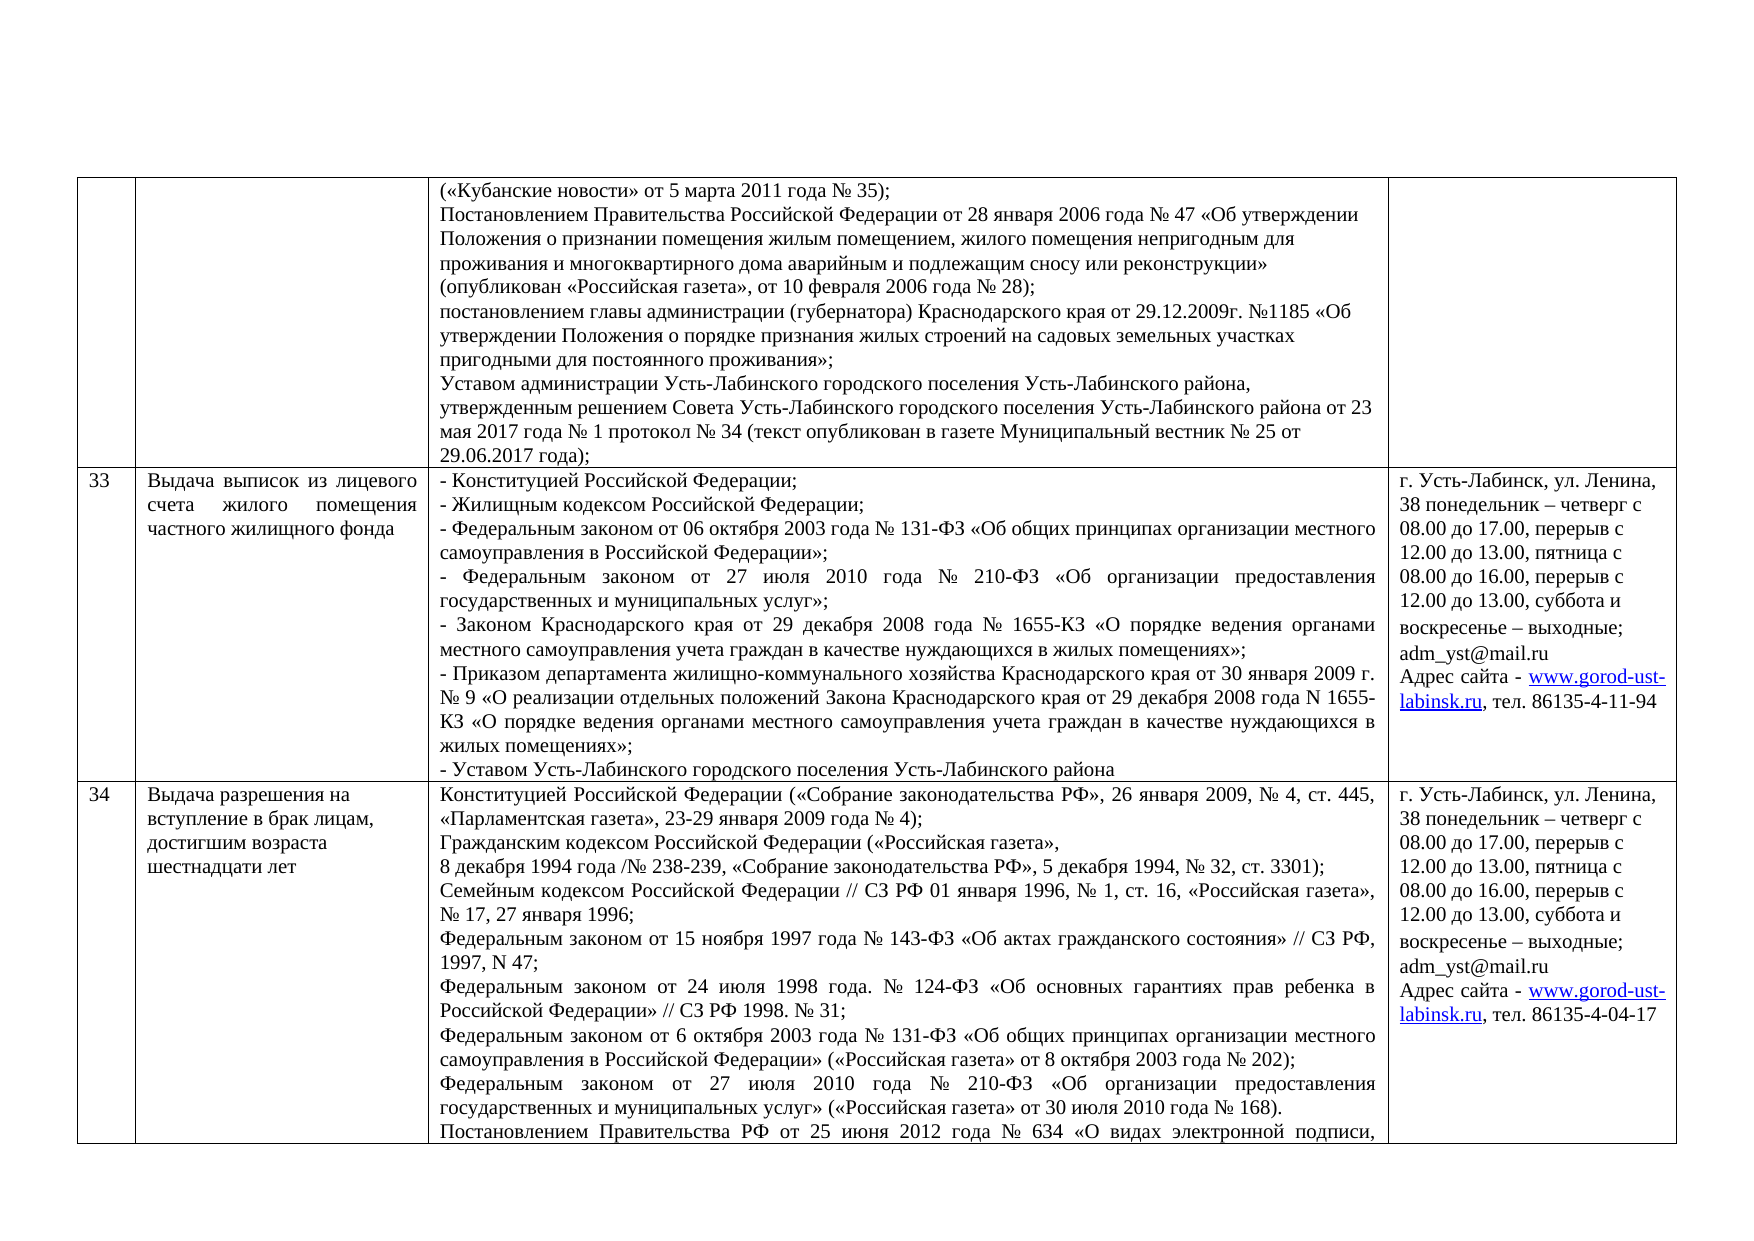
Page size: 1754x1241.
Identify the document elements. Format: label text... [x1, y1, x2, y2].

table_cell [429, 782, 1388, 1143]
table_cell - Конституцией Российской Федерации; - Жилищным кодексом Российской Федерации; - Федеральным законом от 06 октября 2003 года № 131-ФЗ «Об общих принципах организации местного самоуправления в Российской Федерации»; - Федеральным законом от 27 июля 2010 года № 210-ФЗ «Об организации предоставления государственных и муниципальных услуг»; - Законом Краснодарского края от 29 декабря 2008 года № 1655-КЗ «О порядке ведения органами местного самоуправления учета граждан в качестве нуждающихся в жилых помещениях»; - Приказом департамента жилищно-коммунального хозяйства Краснодарского края от 30 января 2009 г. № 9 «О реализации отдельных положений Закона Краснодарского края от 29 декабря 2008 года N 1655-КЗ «О порядке ведения органами местного самоуправления учета граждан в качестве нуждающихся в жилых помещениях»; - Уставом Усть-Лабинского городского поселения Усть-Лабинского района [429, 468, 1388, 781]
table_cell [1389, 178, 1676, 467]
table_cell г. Усть-Лабинск, ул. Ленина, 38 понедельник – четверг с 08.00 до 17.00, перерыв с 12.00 до 13.00, пятница с 08.00 до 16.00, перерыв с 12.00 до 13.00, суббота и воскресенье – выходные; adm_yst@mail.ru Адрес сайта - www.gorod-ust-labinsk.ru, тел. 86135-4-11-94 [1389, 468, 1676, 781]
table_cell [1389, 782, 1676, 1143]
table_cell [136, 782, 428, 1143]
table_cell Выдача выписок из лицевого счета жилого помещения частного жилищного фонда [136, 468, 428, 781]
table_cell 32 [78, 178, 135, 467]
table_cell 33 [78, 468, 135, 781]
table_cell 34 [78, 782, 135, 1143]
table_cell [136, 178, 428, 467]
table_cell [429, 178, 1388, 467]
